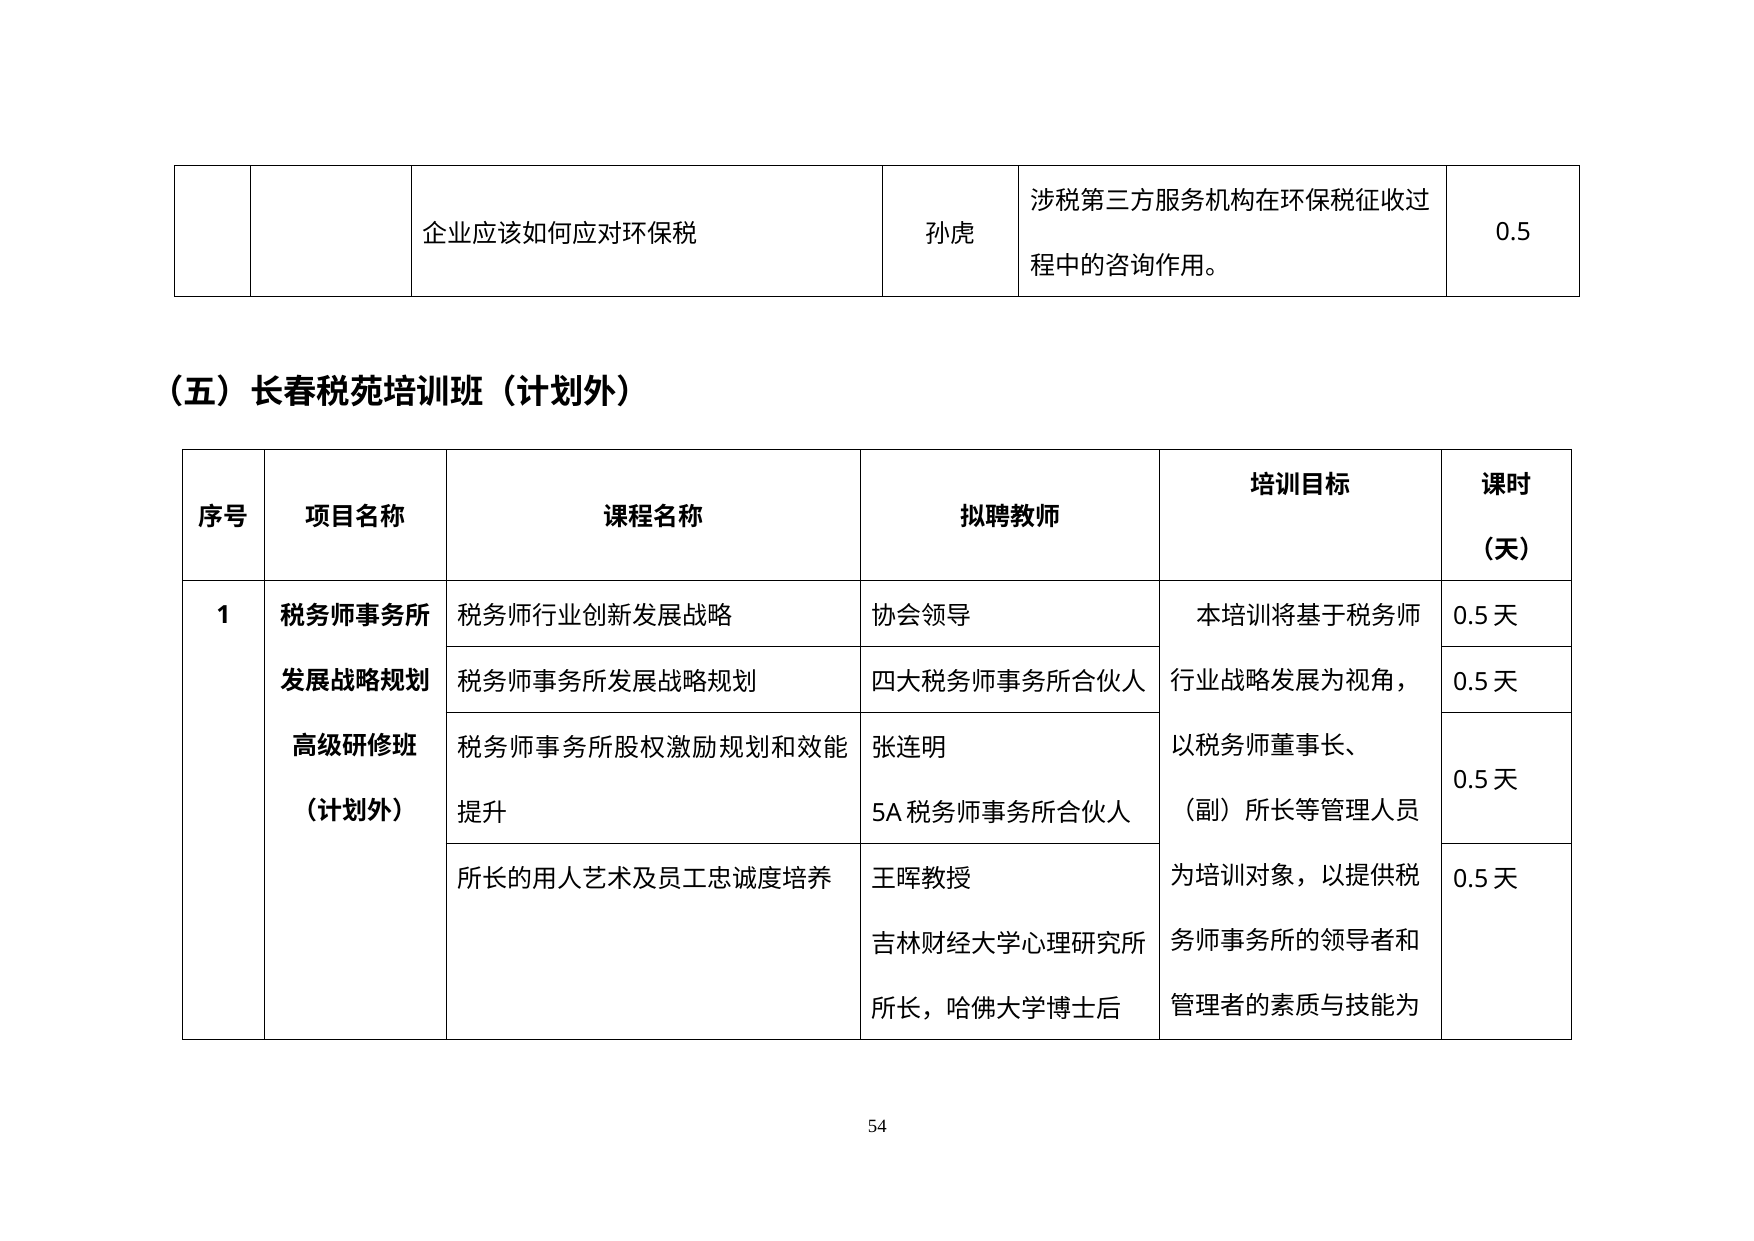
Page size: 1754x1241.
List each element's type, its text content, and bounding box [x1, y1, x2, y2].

table_cell 协会领导 [861, 581, 1159, 646]
table_cell 张连明 5A税务师事务所合伙人 [861, 713, 1159, 843]
subtitle （五）长春税苑培训班（计划外） [150, 357, 1604, 422]
table_cell 0.5 [1447, 166, 1579, 296]
table_cell 税务师事务所发展战略规划 [447, 647, 860, 712]
table_header 培训目标 [1160, 450, 1441, 580]
table_cell 0.5天 [1442, 844, 1571, 1039]
table_cell 0.5天 [1442, 713, 1571, 843]
table_cell 税务师事务所发展战略规划高级研修班（计划外） [265, 581, 446, 1039]
table_cell 四大税务师事务所合伙人 [861, 647, 1159, 712]
table_cell 税务师事务所股权激励规划和效能提升 [447, 713, 860, 843]
table_header 拟聘教师 [861, 450, 1159, 580]
table_header 课时（天） [1442, 450, 1571, 580]
table_cell 孙虎 [883, 166, 1018, 296]
table_header 序号 [183, 450, 264, 580]
table_cell 税务师行业创新发展战略 [447, 581, 860, 646]
table_cell 1 [183, 581, 264, 1039]
table_cell 本培训将基于税务师行业战略发展为视角，以税务师董事长、（副）所长等管理人员为培训对象，以提供税务师事务所的领导者和管理者的素质与技能为目标设计培训内容和安排师资。 通过培训，使参训学员提高税务师事务所管理能力，为各地税务师事务所管理者在业务拓展和管理经验提供充分交流的平台。 [1160, 581, 1441, 1039]
table_cell 所长的用人艺术及员工忠诚度培养 [447, 844, 860, 1039]
table_cell 企业应该如何应对环保税 [412, 166, 882, 296]
table_cell 王晖教授 吉林财经大学心理研究所所长，哈佛大学博士后 [861, 844, 1159, 1039]
table_header 项目名称 [265, 450, 446, 580]
table_cell 0.5天 [1442, 581, 1571, 646]
table_cell 0.5天 [1442, 647, 1571, 712]
table_header 课程名称 [447, 450, 860, 580]
